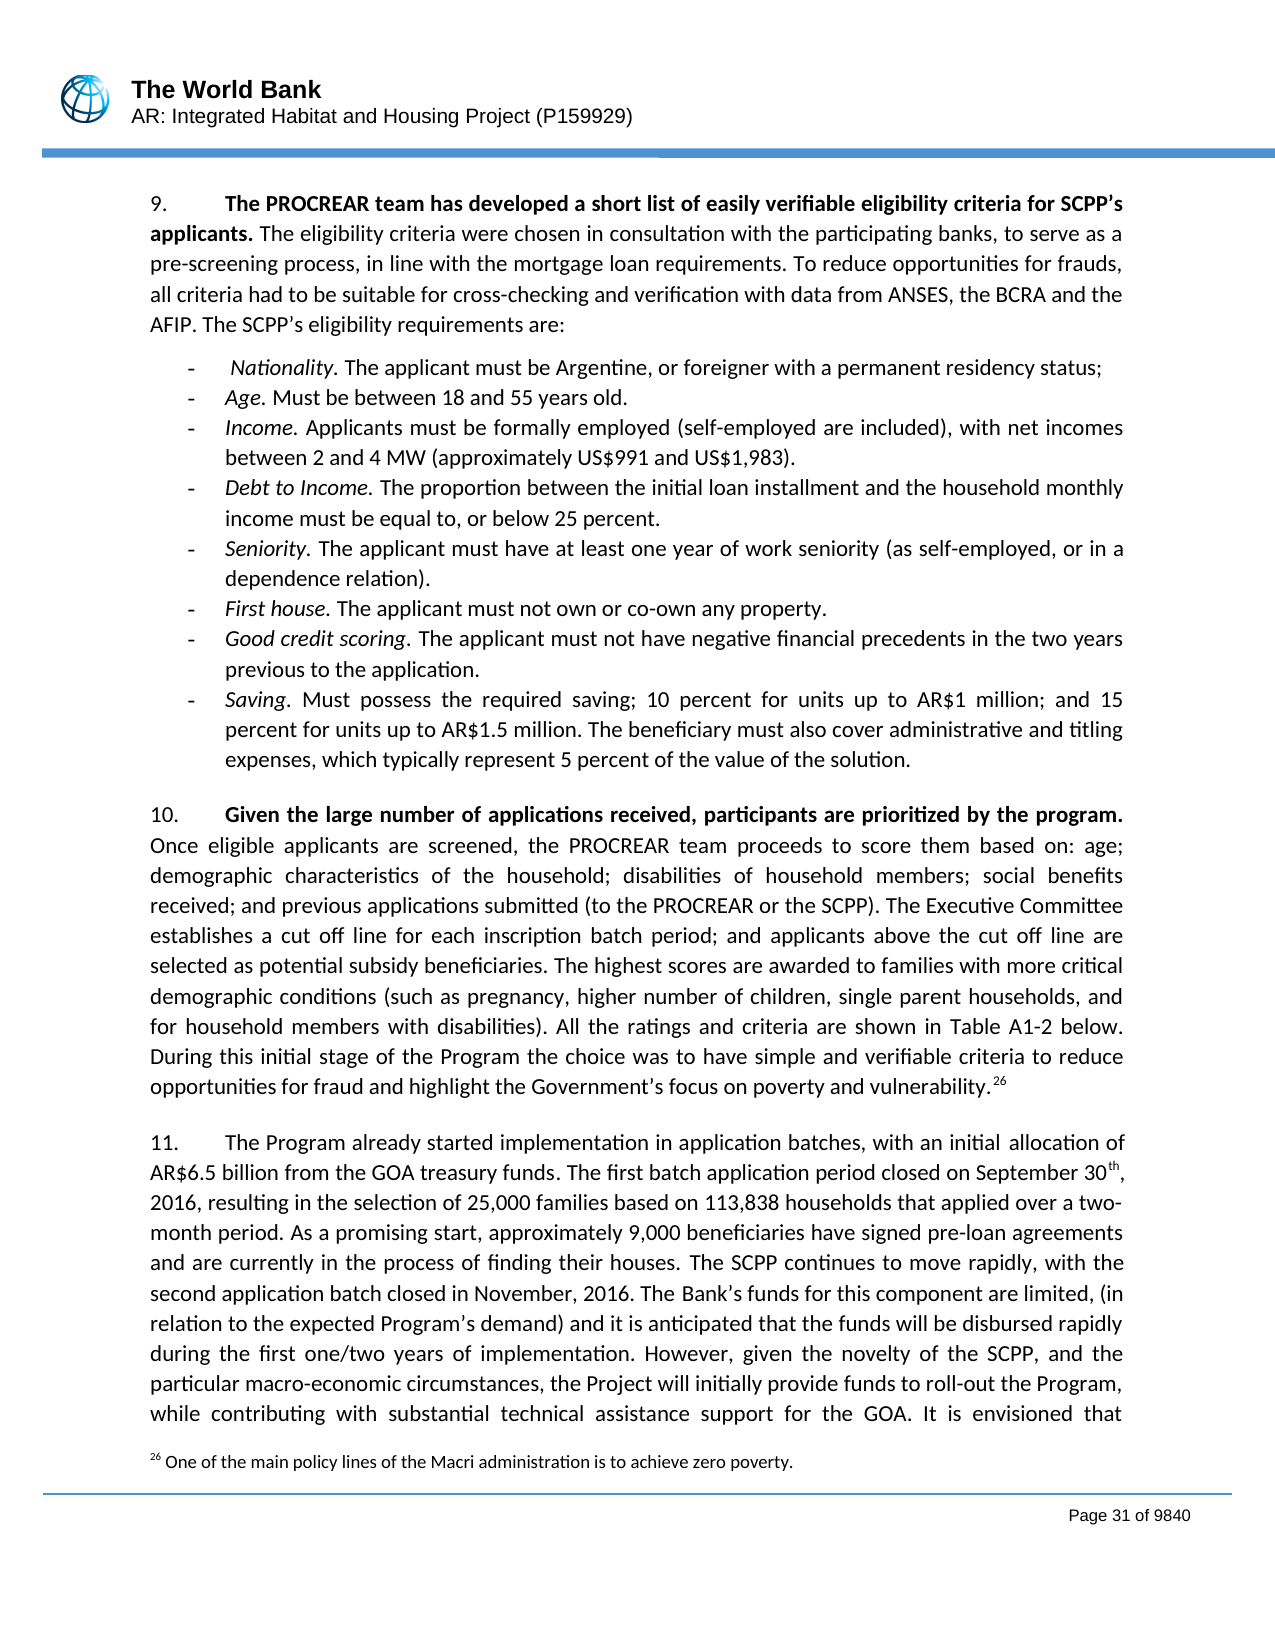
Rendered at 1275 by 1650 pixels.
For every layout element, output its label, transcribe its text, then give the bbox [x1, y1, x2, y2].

list Income. Applicants must be formally employed (self-employed are included), with net incomes between 2 and 4 MW (approximately US$991 and US$1,983). [187, 413, 1125, 471]
picture [92, 75, 110, 111]
list Seniority. The applicant must have at least one year of work seniority (as self-employed, or in a dependence relation). [187, 534, 1125, 592]
picture [76, 83, 83, 89]
list The PROCREAR team has developed a short list of easily verifiable eligibility criteria for SCPP’s applicants. The eligibility criteria were chosen in consultation with the participating banks, to serve as a pre-screening process, in line with the mortgage loan requirements. To reduce opportunities for frauds, all criteria had to be suitable for cross-checking and verification with data from ANSES, the BCRA and the AFIP. The SCPP’s eligibility requirements are: [150, 189, 1125, 338]
list Given the large number of applications received, participants are prioritized by the program. Once eligible applicants are screened, the PROCREAR team proceeds to score them based on: age; demographic characteristics of the household; disabilities of household members; social benefits received; and previous applications submitted (to the PROCREAR or the SCPP). The Executive Committee establishes a cut off line for each inscription batch period; and applicants above the cut off line are selected as potential subsidy beneficiaries. The highest scores are awarded to families with more critical demographic conditions (such as pregnancy, higher number of children, single parent households, and for household members with disabilities). All the ratings and criteria are shown in Table A1-2 below. During this initial stage of the Program the choice was to have simple and verifiable criteria to reduce opportunities for fraud and highlight the Government’s focus on poverty and vulnerability. [150, 801, 1125, 1101]
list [150, 1128, 1125, 1428]
list Nationality. The applicant must be Argentine, or foreigner with a permanent residency status; [187, 353, 1125, 381]
list Debt to Income. The proportion between the initial loan installment and the household monthly income must be equal to, or below 25 percent. [187, 473, 1125, 532]
list Age. Must be between 18 and 55 years old. [187, 383, 1125, 411]
picture [83, 85, 89, 93]
list First house. The applicant must not own or co-own any property. [187, 594, 1125, 622]
picture [61, 75, 110, 123]
list Saving. Must possess the required saving; 10 percent for units up to AR$1 million; and 15 percent for units up to AR$1.5 million. The beneficiary must also cover administrative and titling expenses, which typically represent 5 percent of the value of the solution. [187, 685, 1125, 773]
list Good credit scoring. The applicant must not have negative financial precedents in the two years previous to the application. [187, 624, 1125, 683]
